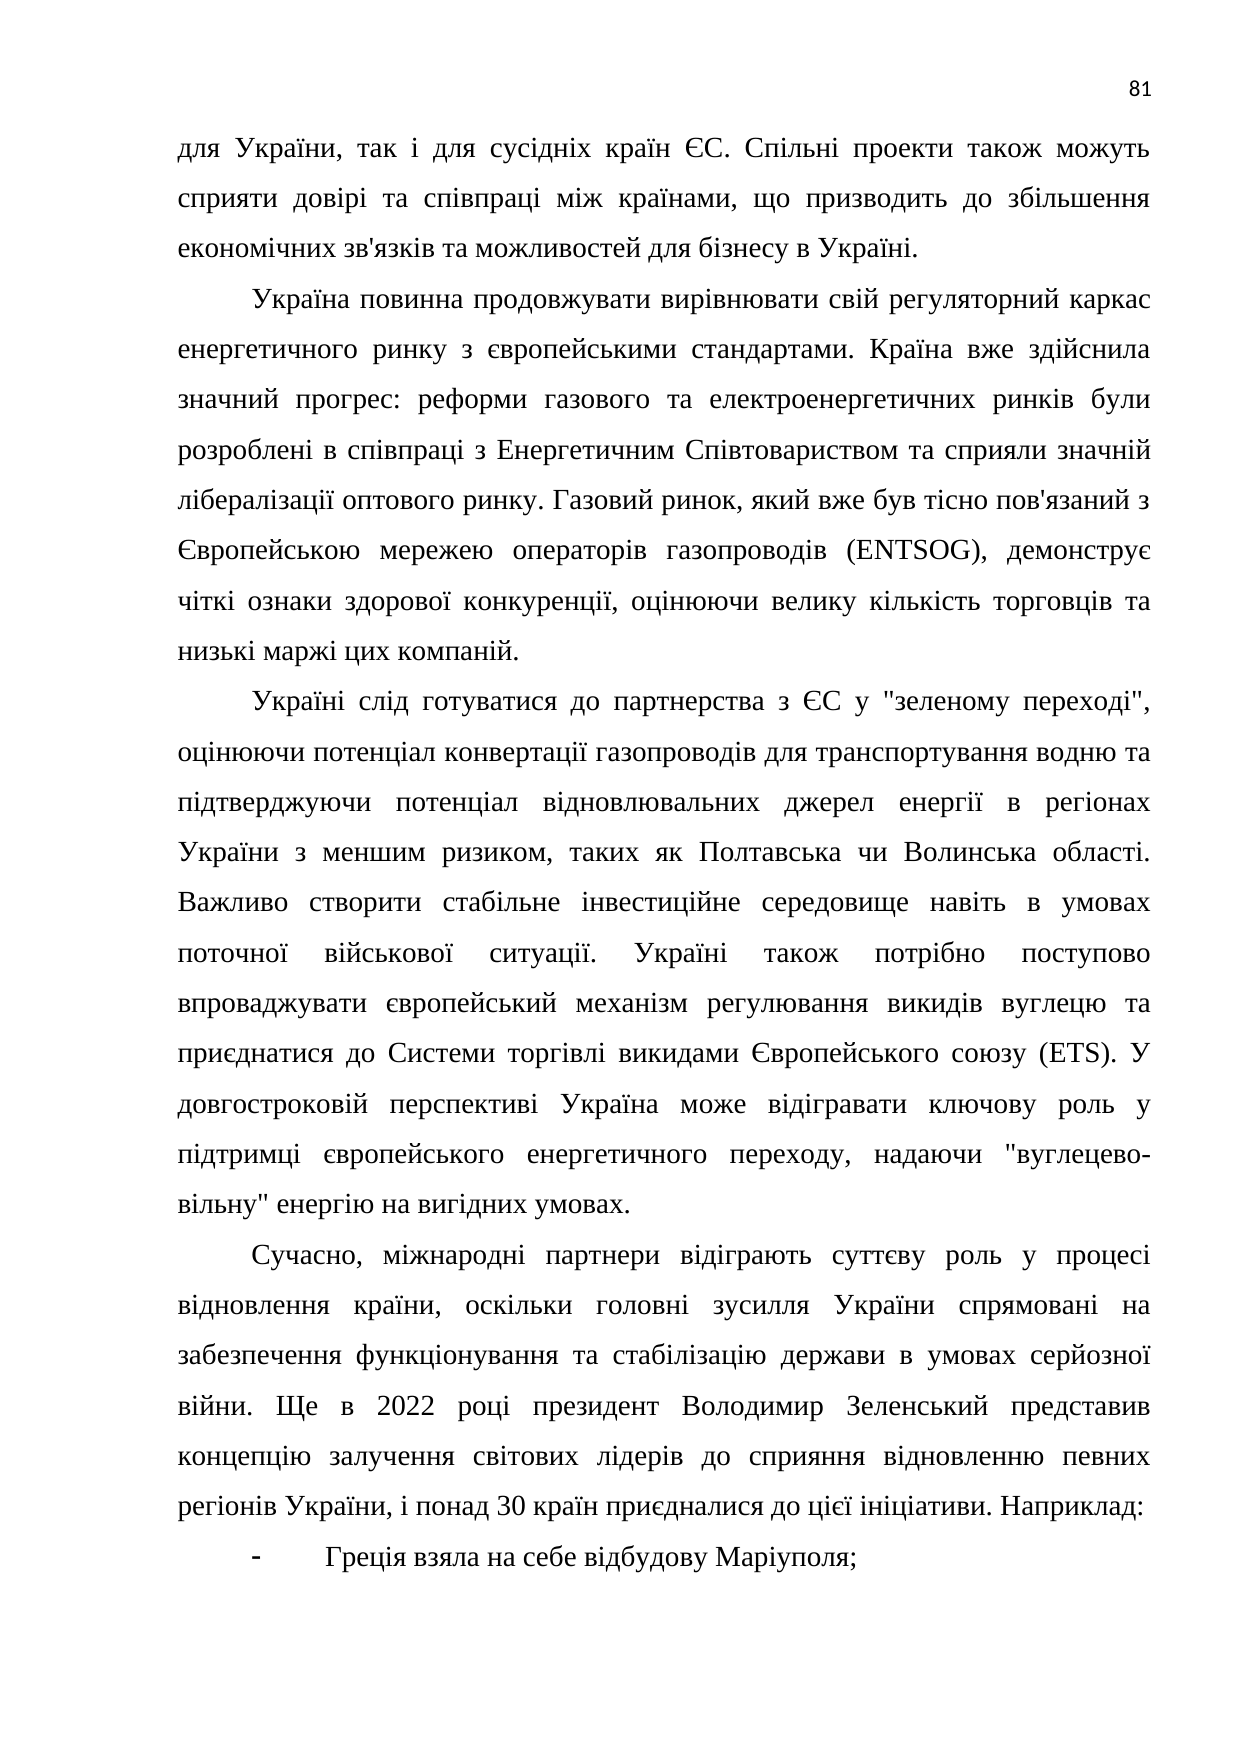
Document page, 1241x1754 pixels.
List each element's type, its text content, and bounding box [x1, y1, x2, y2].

text Україні слід готуватися до партнерства з ЄС у "зеленому переході", оцінюючи потенціал конвертації газопроводів для транспортування водню та підтверджуючи потенціал відновлювальних джерел енергії в регіонах України з меншим ризиком, таких як Полтавська чи Волинська області. Важливо створити стабільне інвестиційне середовище навіть в умовах поточної військової ситуації. Україні також потрібно поступово впроваджувати європейський механізм регулювання викидів вуглецю та приєднатися до Системи торгівлі викидами Європейського союзу (ETS). У довгостроковій перспективі Україна може відігравати ключову роль у підтримці європейського енергетичного переходу, надаючи "вуглецево-вільну" енергію на вигідних умовах. [177, 683, 1152, 1220]
text Україна повинна продовжувати вирівнювати свій регуляторний каркас енергетичного ринку з європейськими стандартами. Країна вже здійснила значний прогрес: реформи газового та електроенергетичних ринків були розроблені в співпраці з Енергетичним Співтовариством та сприяли значній лібералізації оптового ринку. Газовий ринок, який вже був тісно пов'язаний з Європейською мережею операторів газопроводів (ENTSOG), демонструє чіткі ознаки здорової конкуренції, оцінюючи велику кількість торговців та низькі маржі цих компаній. [177, 281, 1152, 667]
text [177, 130, 1152, 264]
text Сучасно, міжнародні партнери відіграють суттєву роль у процесі відновлення країни, оскільки головні зусилля України спрямовані на забезпечення функціонування та стабілізацію держави в умовах серйозної війни. Ще в 2022 році президент Володимир Зеленський представив концепцію залучення світових лідерів до сприяння відновленню певних регіонів України, і понад 30 країн приєдналися до цієї ініціативи. Наприклад: [177, 1237, 1152, 1522]
list Греція взяла на себе відбудову Маріуполя; [177, 1539, 1152, 1572]
